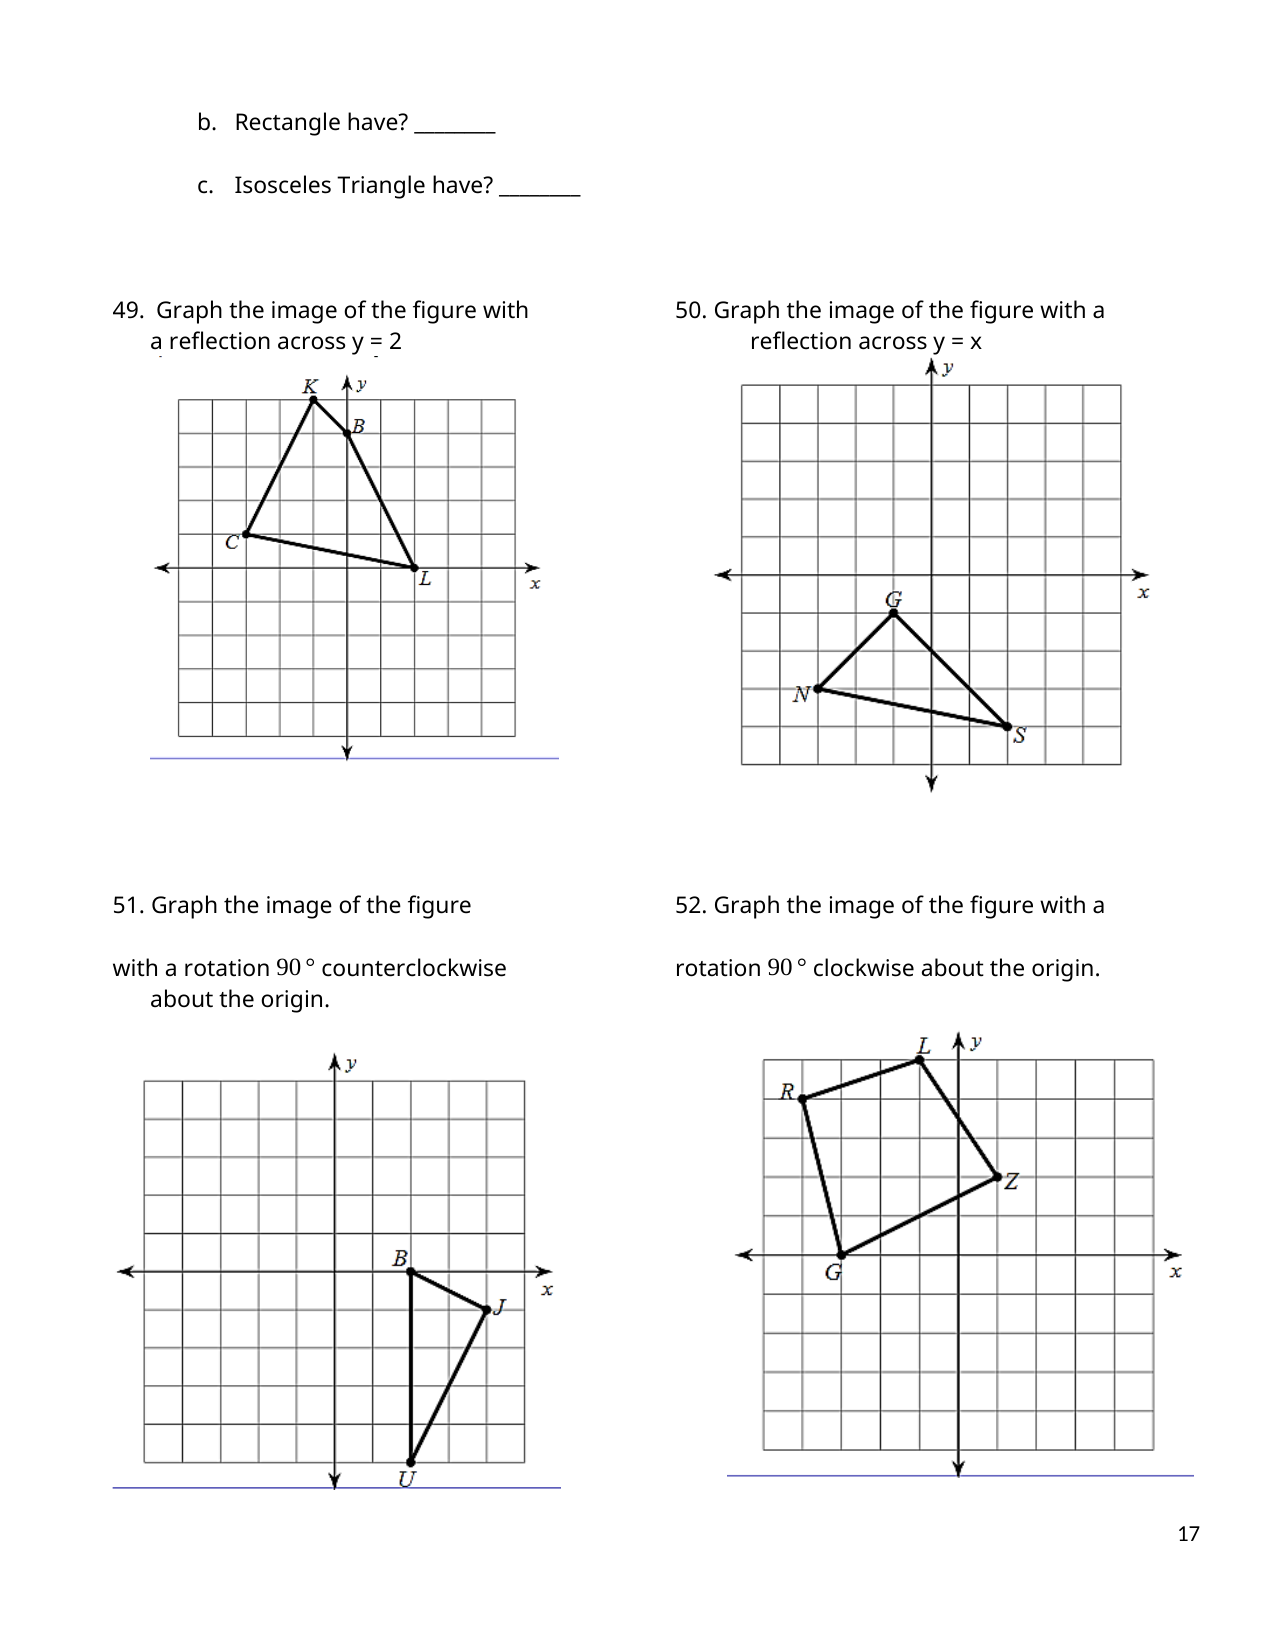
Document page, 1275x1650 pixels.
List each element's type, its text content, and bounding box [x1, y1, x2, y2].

list Rectangle have? ________ [197, 106, 1200, 137]
list Graph the image of the figure with 50. Graph the image of the figure with a a reflection across y = 2 reflection across y = x [112, 294, 1200, 356]
text 51. Graph the image of the figure 52. Graph the image of the figure with a with a rotation counterclockwise rotation clockwise about the origin. [112, 889, 1200, 983]
picture [727, 1020, 1194, 1478]
picture [703, 357, 1173, 797]
text about the origin. [150, 983, 1200, 1014]
list Isosceles Triangle have? ________ [197, 169, 1200, 200]
picture [150, 356, 559, 764]
picture [112, 1042, 561, 1490]
